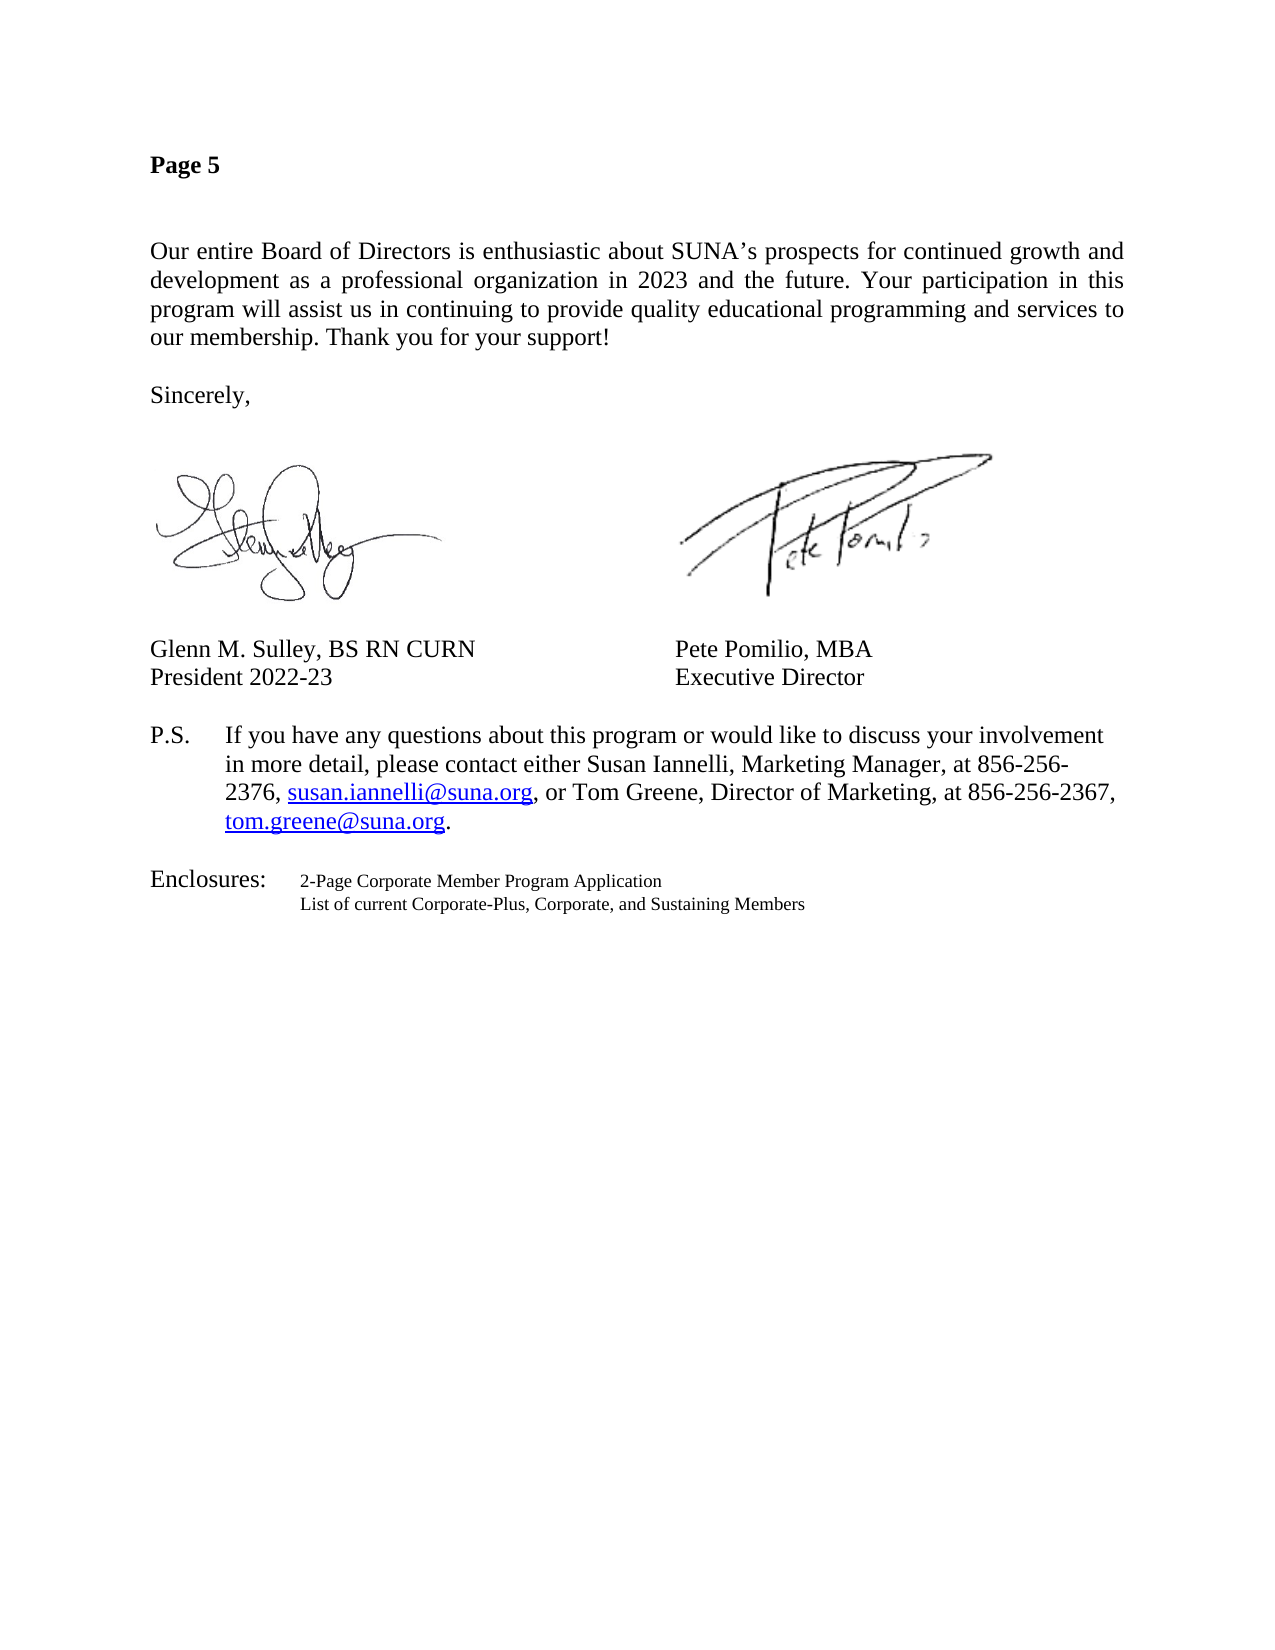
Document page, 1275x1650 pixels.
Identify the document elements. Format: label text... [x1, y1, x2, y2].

text Enclosures: 2-Page Corporate Member Program Application [150, 864, 1125, 892]
text Page 5 [150, 150, 1125, 179]
text Sincerely, [150, 380, 1125, 409]
text Glenn M. Sulley, BS RN CURN Pete Pomilio, MBA [150, 634, 1125, 662]
text List of current Corporate-Plus, Corporate, and Sustaining Members [150, 892, 1125, 914]
text Our entire Board of Directors is enthusiastic about SUNA’s prospects for continued growth and development as a professional organization in 2023 and the future. Your participation in this program will assist us in continuing to provide quality educational programming and services to our membership. Thank you for your support! [150, 236, 1125, 351]
text President 2022-23 Executive Director [150, 662, 1125, 691]
text P.S. If you have any questions about this program or would like to discuss your involvement in more detail, please contact either Susan Iannelli, Marketing Manager, at 856-256-2376, susan.iannelli@suna.org, or Tom Greene, Director of Marketing, at 856-256-2367, tom.greene@suna.org. [150, 720, 1125, 835]
picture [675, 437, 1003, 605]
picture [150, 461, 451, 605]
